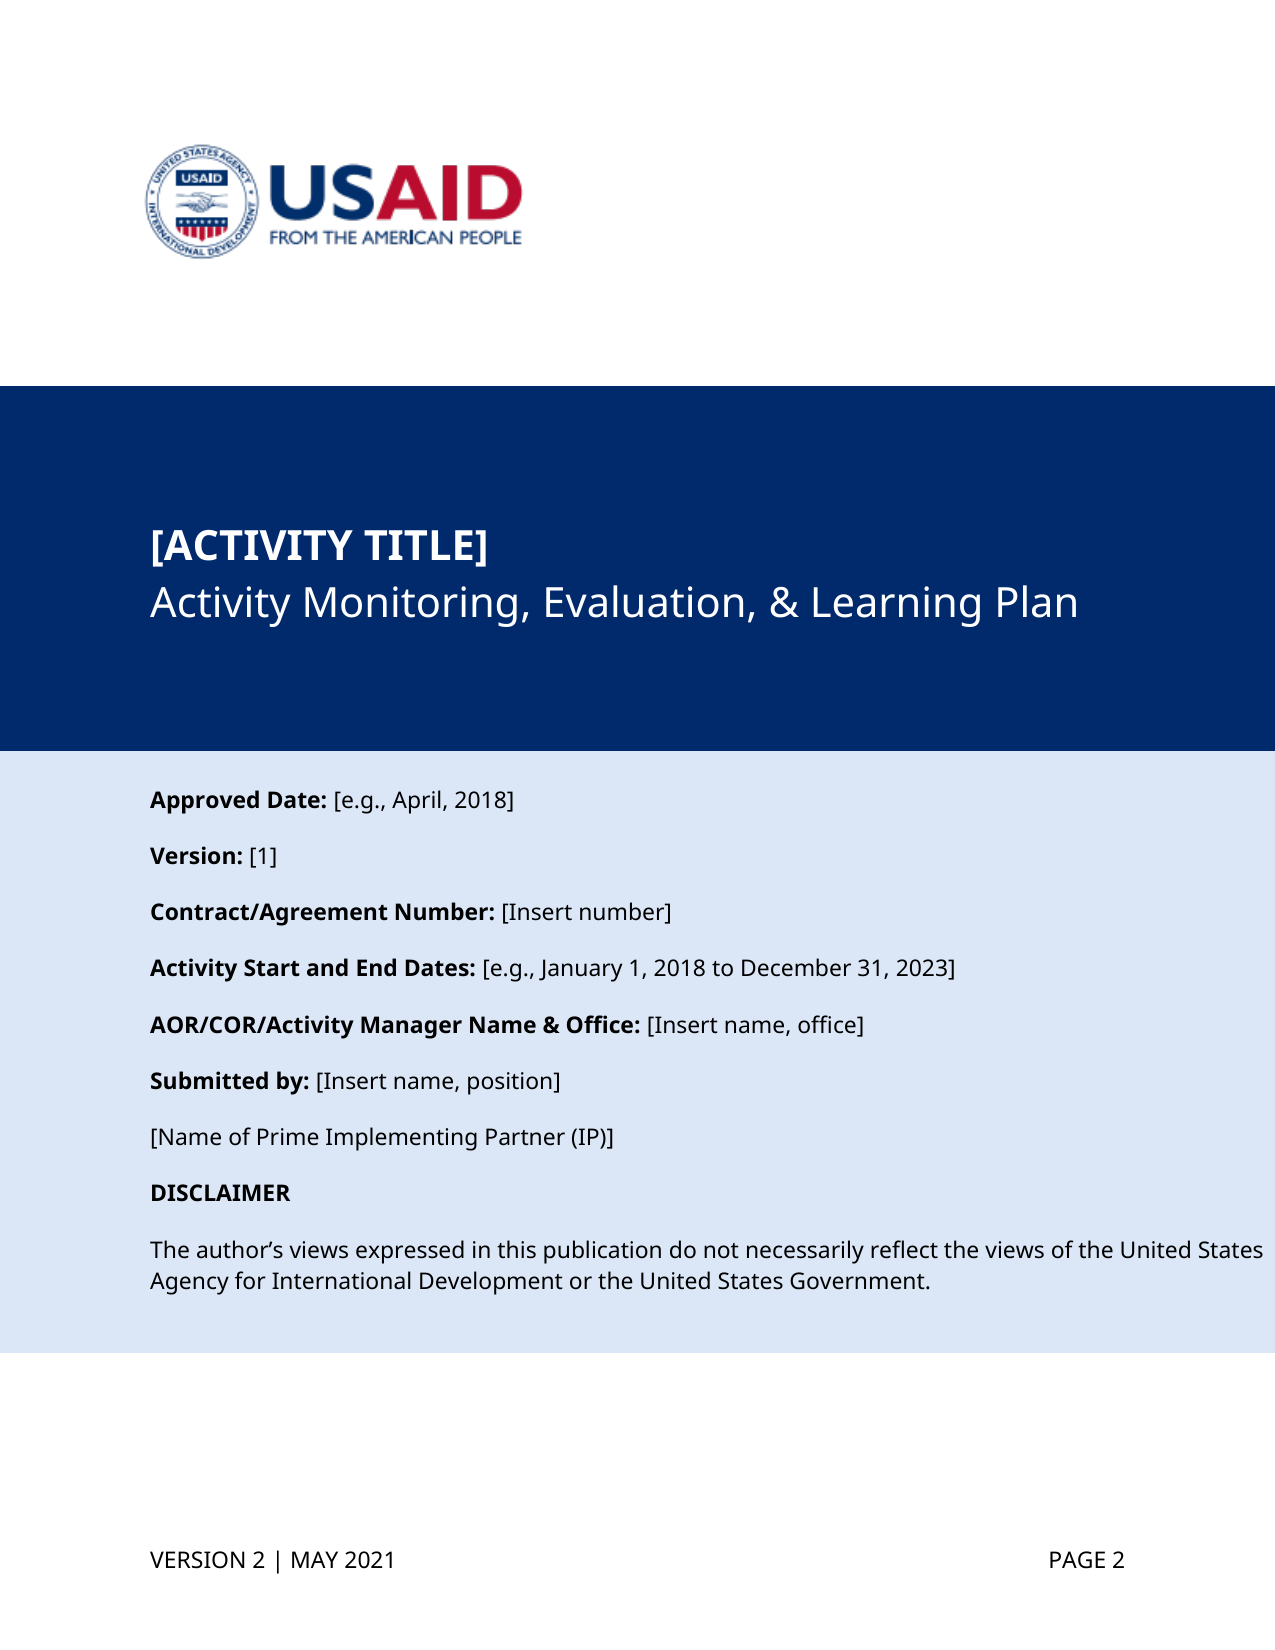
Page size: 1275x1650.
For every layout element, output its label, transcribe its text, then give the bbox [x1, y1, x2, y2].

table_cell [ACTIVITY TITLE] Activity Monitoring, Evaluation, & Learning Plan [0, 386, 1275, 751]
table_cell Approved Date: [e.g., April, 2018] Version: [1] Contract/Agreement Number: [Insert number] Activity Start and End Dates: [e.g., January 1, 2018 to December 31, 2023] AOR/COR/Activity Manager Name & Office: [Insert name, office] Submitted by: [Insert name, position] [Name of Prime Implementing Partner (IP)] DISCLAIMER The author’s views expressed in this publication do not necessarily reflect the views of the United States Agency for International Development or the United States Government. [0, 751, 1275, 1353]
table_header [0, 22, 1275, 386]
